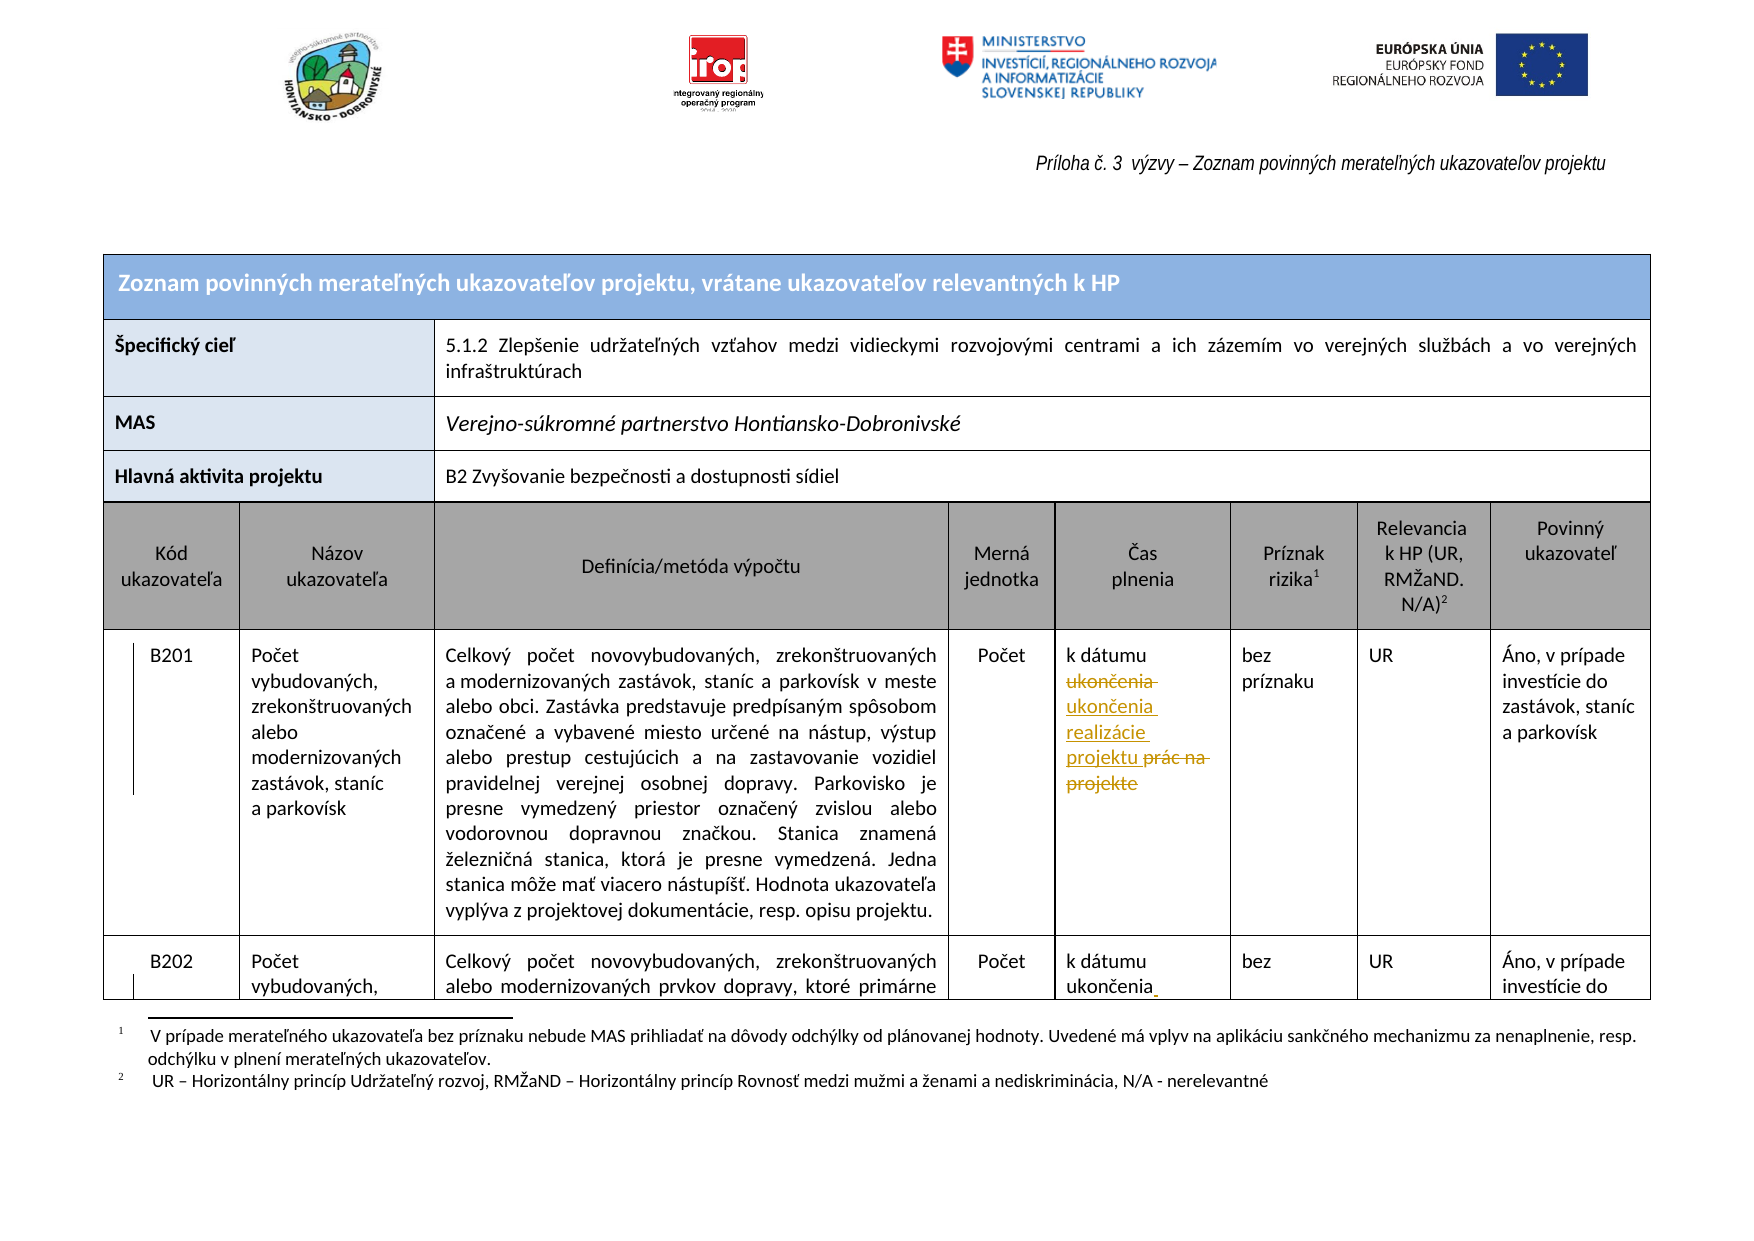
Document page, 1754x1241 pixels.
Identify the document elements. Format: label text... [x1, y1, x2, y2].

table_cell Príznak rizika [1231, 503, 1357, 629]
table_header Zoznam povinných merateľných ukazovateľov projektu, vrátane ukazovateľov relevantných k HP [104, 255, 1650, 319]
picture [276, 28, 390, 125]
table_cell Verejno-súkromné partnerstvo Hontiansko-Dobronivské [435, 397, 1650, 450]
picture [672, 35, 763, 111]
table_cell Hlavná aktivita projektu [104, 451, 434, 501]
table_cell B201 [104, 630, 239, 935]
table_cell [435, 320, 1650, 396]
table_cell Áno, v prípade investície do zastávok, staníc a parkovísk [1491, 630, 1650, 935]
table_cell B202 [104, 936, 239, 999]
table_cell Definícia/metóda výpočtu [435, 503, 948, 629]
table_cell Celkový počet novovybudovaných, zrekonštruovaných a modernizovaných zastávok, staníc a parkovísk v meste alebo obci. Zastávka predstavuje predpísaným spôsobom označené a vybavené miesto určené na nástup, výstup alebo prestup cestujúcich a na zastavovanie vozidiel pravidelnej verejnej osobnej dopravy. Parkovisko je presne vymedzený priestor označený zvislou alebo vodorovnou dopravnou značkou. Stanica znamená železničná stanica, ktorá je presne vymedzená. Jedna stanica môže mať viacero nástupíšť. Hodnota ukazovateľa vyplýva z projektovej dokumentácie, resp. opisu projektu. [435, 630, 948, 935]
table_cell bez príznaku [1231, 936, 1357, 999]
table_cell Počet vybudovaných, zrekonštruovaných alebo modernizovaných bezpečnostných prvkov dopravy v mestách a obciach [240, 936, 434, 999]
table_cell Počet vybudovaných, zrekonštruovaných alebo modernizovaných zastávok, staníc a parkovísk [240, 630, 434, 935]
table_cell k dátumu [1056, 630, 1230, 935]
table_cell Relevancia k HP (UR, RMŽaND. N/A) [1358, 503, 1490, 629]
table_cell Povinný ukazovateľ [1491, 503, 1650, 629]
table_cell Špecifický cieľ [104, 320, 434, 396]
table_cell UR [1358, 630, 1490, 935]
table_cell Merná jednotka [949, 503, 1054, 629]
table_cell MAS [104, 397, 434, 450]
picture [1325, 27, 1591, 100]
table_cell bez príznaku [1231, 630, 1357, 935]
table_cell Počet [949, 936, 1054, 999]
table_cell Áno, v prípade investície do bezpečnostných prvkov dopravy [1491, 936, 1650, 999]
table_cell Počet [949, 630, 1054, 935]
picture [941, 36, 1216, 98]
table_cell [435, 451, 1650, 501]
table_cell Názov ukazovateľa [240, 503, 434, 629]
table_cell k dátumu ukončenia [1056, 936, 1230, 999]
table_cell Kód ukazovateľa [104, 503, 239, 629]
table_cell UR [1358, 936, 1490, 999]
table_cell Čas plnenia [1056, 503, 1230, 629]
